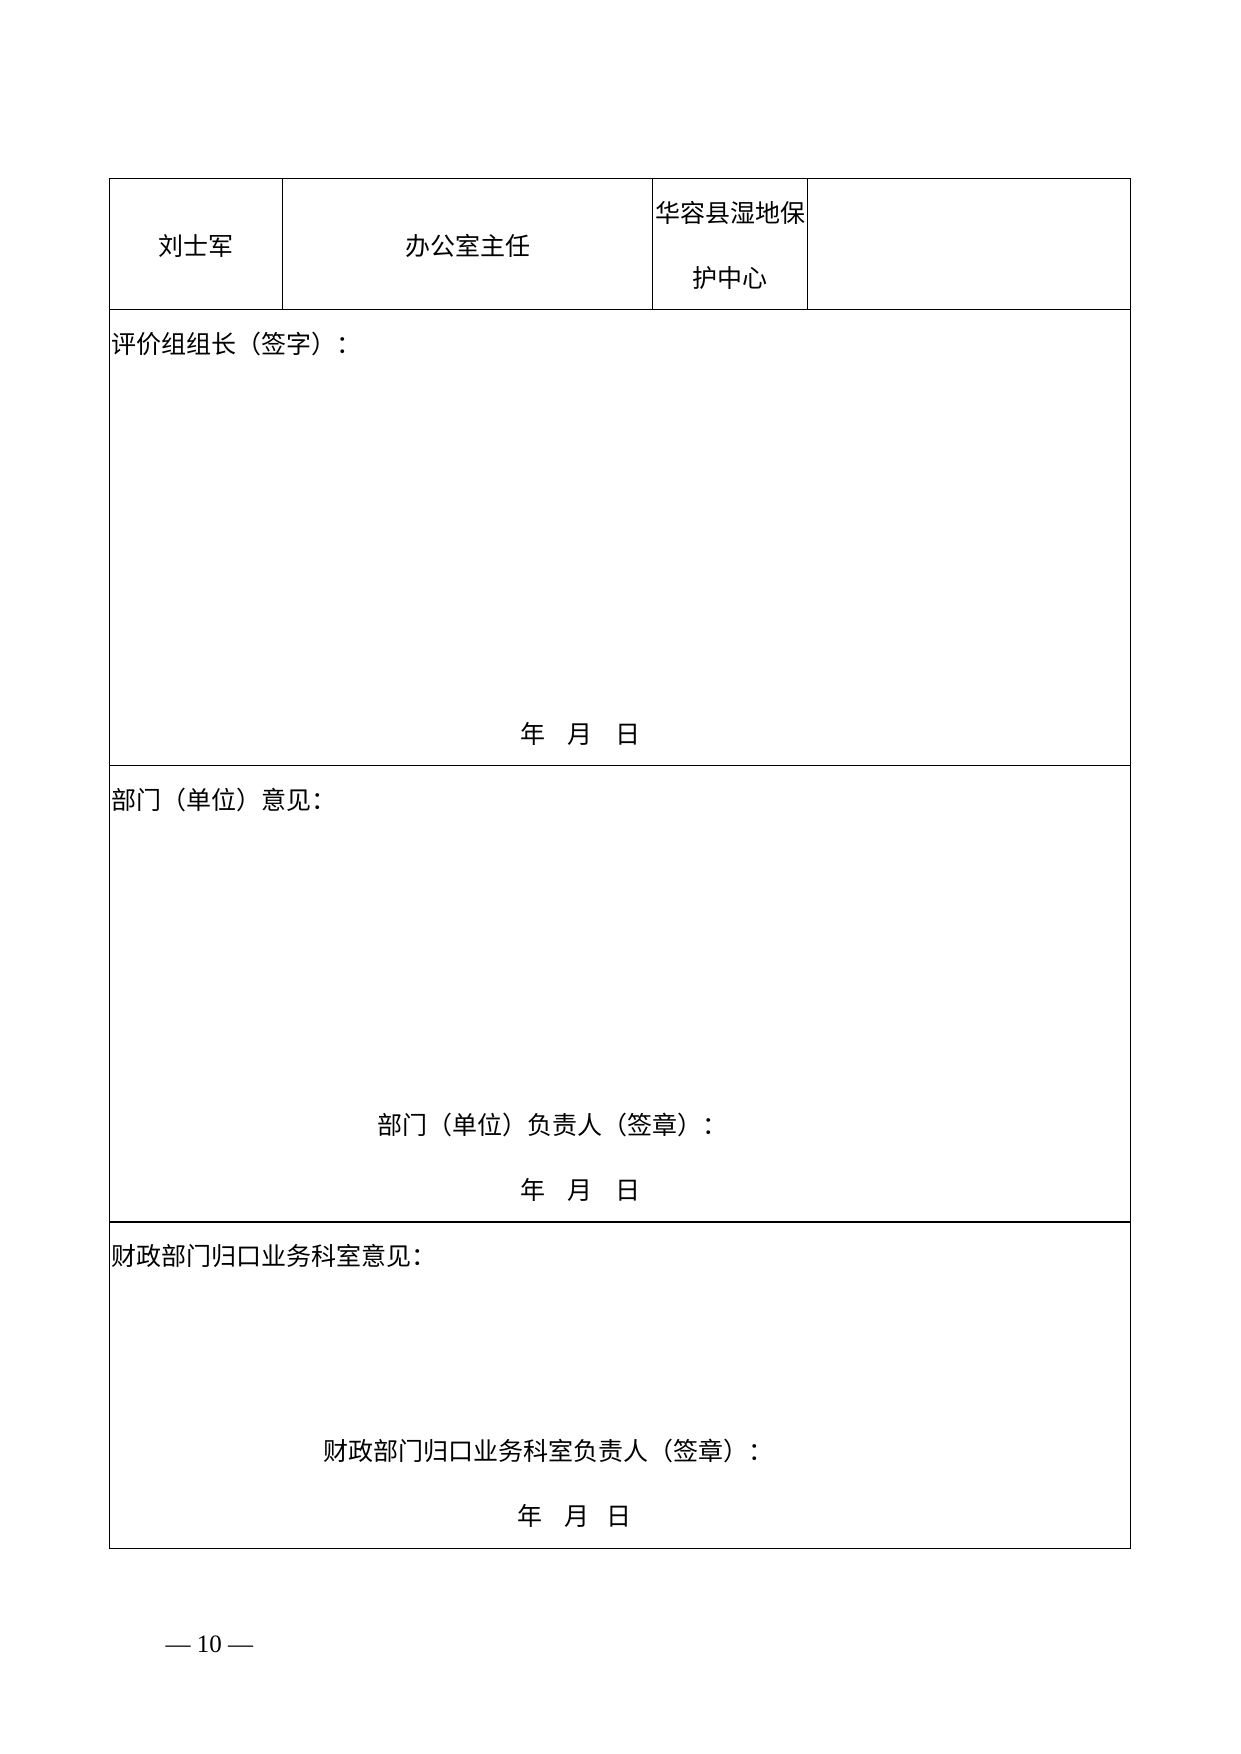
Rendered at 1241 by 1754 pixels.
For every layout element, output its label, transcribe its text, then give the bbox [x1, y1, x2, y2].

table_cell 华容县湿地保护中心 [653, 179, 807, 309]
table_cell 评价组组长（签字）： 年 月 日 [110, 310, 1130, 765]
table_cell 部门（单位）意见： 部门（单位）负责人（签章）： 年 月 日 [110, 766, 1130, 1221]
table_cell 刘士军 [110, 179, 282, 309]
table_cell 办公室主任 [283, 179, 652, 309]
table_cell [808, 179, 1130, 309]
table_cell 财政部门归口业务科室意见： 财政部门归口业务科室负责人（签章）： 年 月 日 [110, 1223, 1130, 1547]
